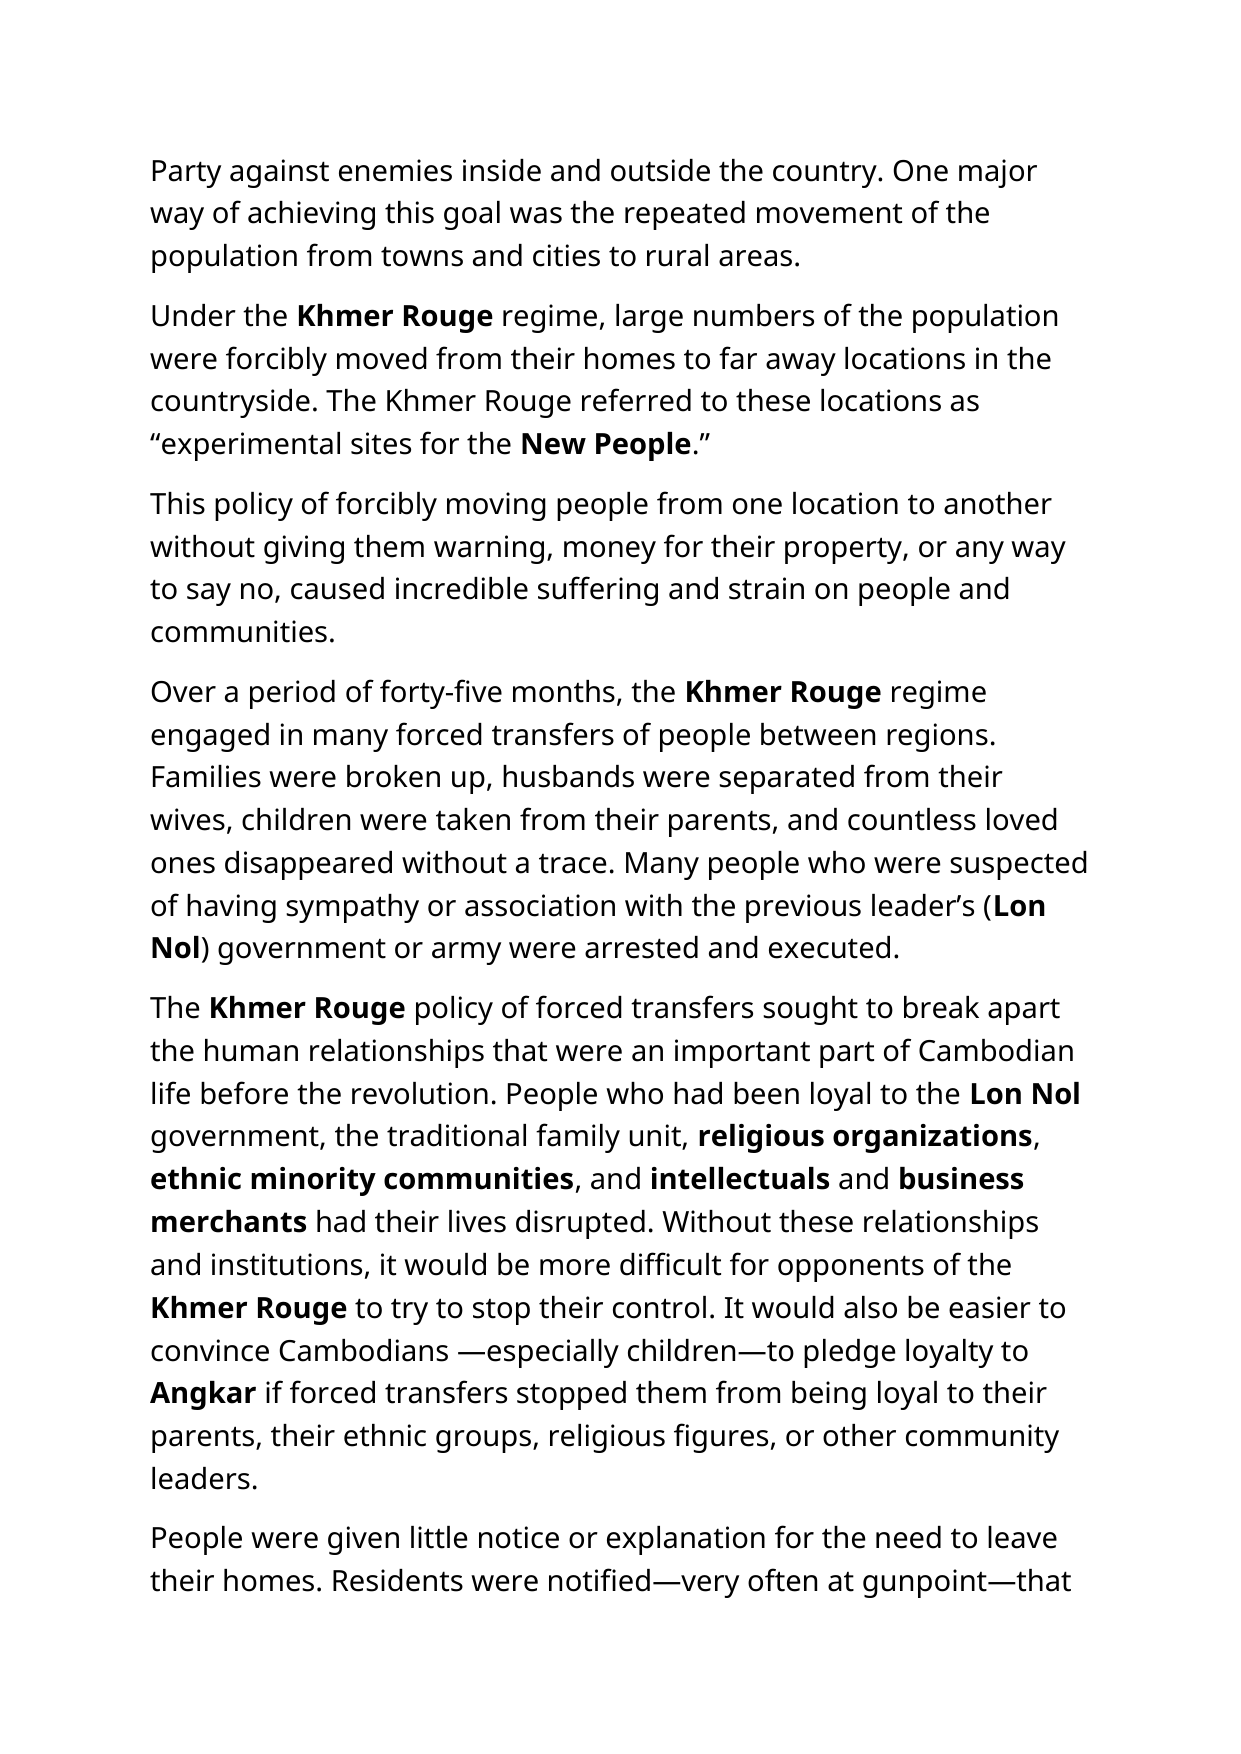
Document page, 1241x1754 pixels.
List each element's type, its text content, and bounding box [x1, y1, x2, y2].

text Over a period of forty-five months, the Khmer Rouge regime engaged in many forced transfers of people between regions. Families were broken up, husbands were separated from their wives, children were taken from their parents, and countless loved ones disappeared without a trace. Many people who were suspected of having sympathy or association with the previous leader’s (Lon Nol) government or army were arrested and executed. [150, 671, 1090, 967]
text The Khmer Rouge policy of forced transfers sought to break apart the human relationships that were an important part of Cambodian life before the revolution. People who had been loyal to the Lon Nol government, the traditional family unit, religious organizations, ethnic minority communities, and intellectuals and business merchants had their lives disrupted. Without these relationships and institutions, it would be more difficult for opponents of the Khmer Rouge to try to stop their control. It would also be easier to convince Cambodians —especially children—to pledge loyalty to Angkar if forced transfers stopped them from being loyal to their parents, their ethnic groups, religious figures, or other community leaders. [150, 987, 1090, 1498]
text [150, 1518, 1090, 1600]
text This policy of forcibly moving people from one location to another without giving them warning, money for their property, or any way to say no, caused incredible suffering and strain on people and communities. [150, 483, 1090, 651]
text Under the Khmer Rouge regime, large numbers of the population were forcibly moved from their homes to far away locations in the countryside. The Khmer Rouge referred to these locations as “experimental sites for the New People.” [150, 295, 1090, 463]
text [150, 150, 1090, 275]
